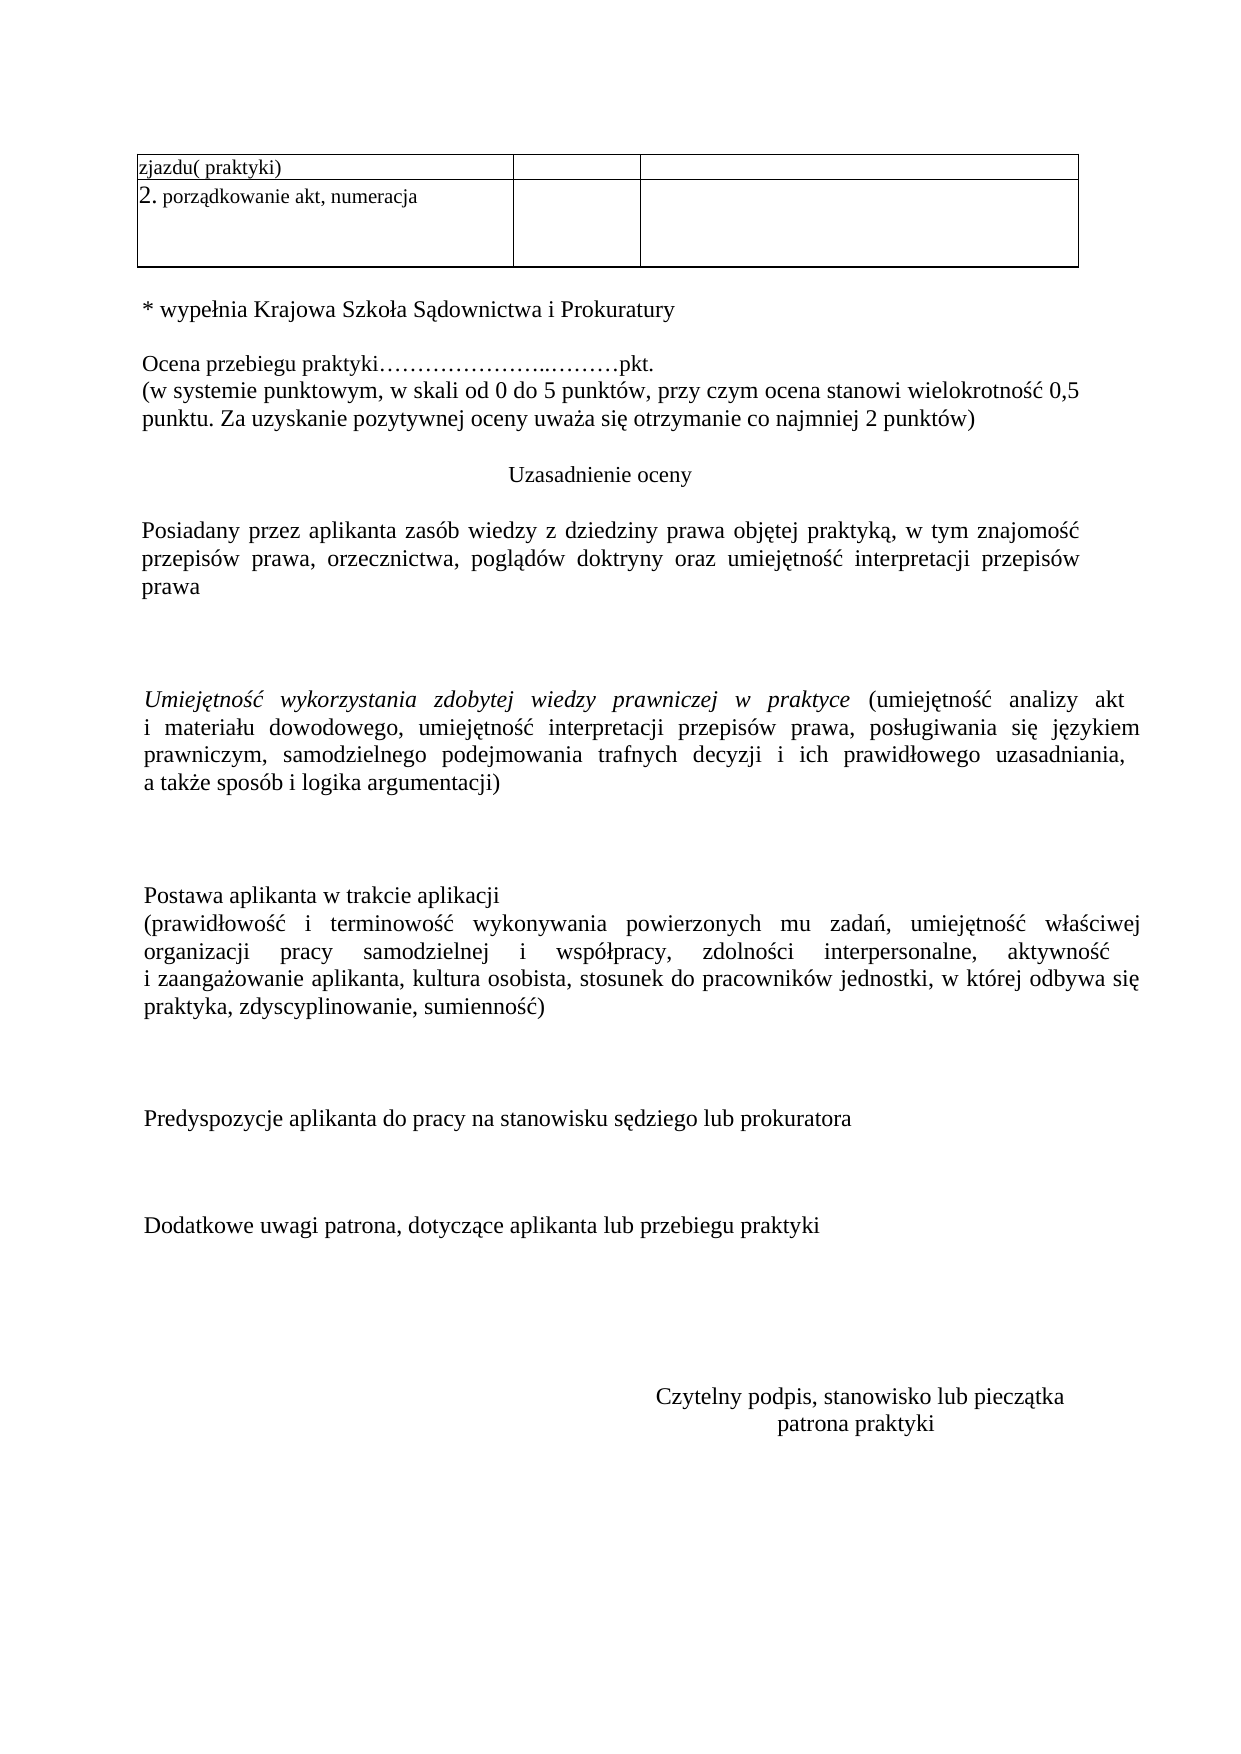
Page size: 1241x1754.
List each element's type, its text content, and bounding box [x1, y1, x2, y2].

text Ocena przebiegu praktyki…………………..………pkt. [142, 350, 1144, 377]
text (w systemie punktowym, w skali od 0 do 5 punktów, przy czym ocena stanowi wielokrotność 0,5 punktu. Za uzyskanie pozytywnej oceny uważa się otrzymanie co najmniej 2 punktów) [142, 377, 1081, 432]
table_cell [641, 155, 1078, 179]
text Czytelny podpis, stanowisko lub pieczątka [582, 1382, 1144, 1409]
text (prawidłowość i terminowość wykonywania powierzonych mu zadań, umiejętność właściwej organizacji pracy samodzielnej i współpracy, zdolności interpersonalne, aktywność i zaangażowanie aplikanta, kultura osobista, stosunek do pracowników jednostki, w której odbywa się praktyka, zdyscyplinowanie, sumienność) [143, 909, 1142, 1019]
table_cell 2. porządkowanie akt, numeracja [138, 180, 513, 266]
text Posiadany przez aplikanta zasób wiedzy z dziedziny prawa objętej praktyką, w tym znajomość przepisów prawa, orzecznictwa, poglądów doktryny oraz umiejętność interpretacji przepisów prawa [141, 516, 1081, 599]
text Dodatkowe uwagi patrona, dotyczące aplikanta lub przebiegu praktyki [143, 1211, 1144, 1239]
text patrona praktyki [729, 1409, 1144, 1437]
table_cell [641, 180, 1078, 266]
text Predyspozycje aplikanta do pracy na stanowisku sędziego lub prokuratora [143, 1104, 1144, 1132]
text Postawa aplikanta w trakcie aplikacji [143, 882, 1144, 909]
table_cell [514, 155, 640, 179]
text Umiejętność wykorzystania zdobytej wiedzy prawniczej w praktyce (umiejętność analizy akt i materiału dowodowego, umiejętność interpretacji przepisów prawa, posługiwania się językiem prawniczym, samodzielnego podejmowania trafnych decyzji i ich prawidłowego uzasadniania, a także sposób i logika argumentacji) [143, 685, 1142, 796]
table_cell [514, 180, 640, 266]
text * wypełnia Krajowa Szkoła Sądownictwa i Prokuratury [142, 295, 1144, 323]
text Uzasadnienie oceny [508, 461, 1144, 487]
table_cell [138, 155, 513, 179]
